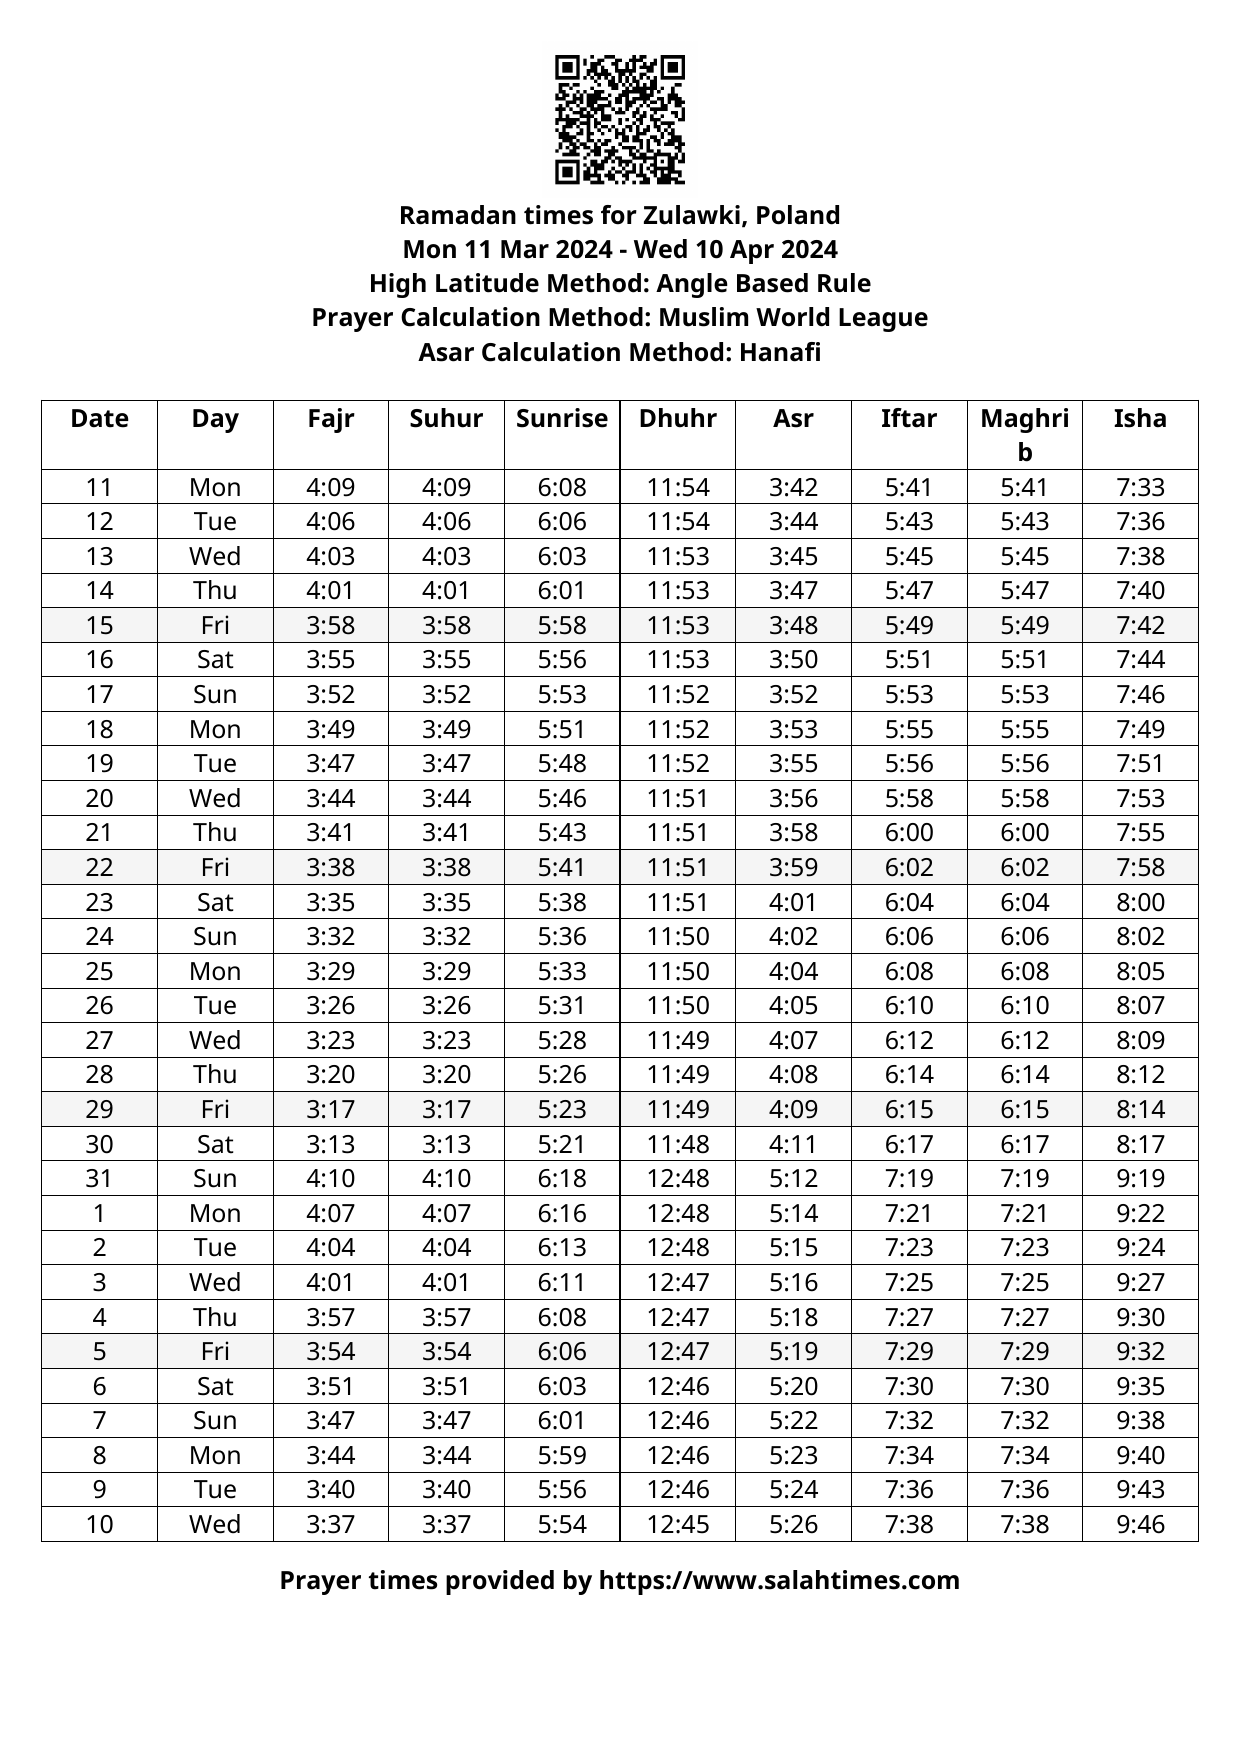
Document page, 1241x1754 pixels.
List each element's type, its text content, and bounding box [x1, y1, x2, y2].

table_cell Mon [158, 1196, 273, 1229]
table_cell 5:58 [968, 781, 1082, 814]
table_cell 5:18 [736, 1300, 851, 1333]
table_cell 6:16 [505, 1196, 619, 1229]
table_cell 3:52 [389, 677, 504, 711]
table_cell 12:46 [621, 1369, 735, 1402]
table_cell 4:04 [389, 1231, 504, 1264]
table_cell 7:19 [968, 1161, 1082, 1195]
table_cell 13 [42, 539, 157, 572]
table_cell 3:47 [389, 1404, 504, 1437]
table_cell 7:27 [852, 1300, 967, 1333]
table_cell 9:30 [1083, 1300, 1198, 1333]
table_cell 6 [42, 1369, 157, 1402]
table_cell 3 [42, 1265, 157, 1299]
table_cell 6:13 [505, 1231, 619, 1264]
table_header Fajr [274, 401, 388, 469]
table_cell 7:42 [1083, 608, 1198, 642]
table_cell 7:36 [968, 1473, 1082, 1506]
table_cell 8:07 [1083, 989, 1198, 1022]
table_cell Fri [158, 1334, 273, 1368]
table_cell 4:11 [736, 1127, 851, 1160]
table_cell 6:06 [852, 919, 967, 953]
table_cell 5:51 [505, 712, 619, 745]
table_cell 5:43 [852, 504, 967, 538]
table_cell 7:29 [852, 1334, 967, 1368]
table_cell 5:26 [505, 1058, 619, 1091]
table_cell 5:47 [968, 574, 1082, 607]
table_cell 11:52 [621, 746, 735, 780]
table_cell 11:48 [621, 1127, 735, 1160]
table_cell 11:53 [621, 539, 735, 572]
table_cell 5:33 [505, 954, 619, 987]
table_cell 3:38 [389, 850, 504, 884]
table_cell 11:49 [621, 1092, 735, 1126]
table_cell 8:00 [1083, 885, 1198, 918]
table_cell 31 [42, 1161, 157, 1195]
table_cell 7:25 [852, 1265, 967, 1299]
table_cell 11:50 [621, 989, 735, 1022]
table_cell 8:02 [1083, 919, 1198, 953]
table_header Day [158, 401, 273, 469]
table_cell 5:47 [852, 574, 967, 607]
table_cell 9:43 [1083, 1473, 1198, 1506]
table_cell 4:05 [736, 989, 851, 1022]
table_cell 6:04 [968, 885, 1082, 918]
table_cell 5:19 [736, 1334, 851, 1368]
table_cell 9:19 [1083, 1161, 1198, 1195]
table_cell 9:27 [1083, 1265, 1198, 1299]
table_cell 6:08 [505, 470, 619, 503]
table_cell 25 [42, 954, 157, 987]
table_cell 4:09 [736, 1092, 851, 1126]
table_cell 5:24 [736, 1473, 851, 1506]
table_cell 3:32 [274, 919, 388, 953]
table_cell Tue [158, 746, 273, 780]
table_cell 5:53 [968, 677, 1082, 711]
table_cell 11:54 [621, 470, 735, 503]
table_cell 7:30 [852, 1369, 967, 1402]
table_cell 6:15 [968, 1092, 1082, 1126]
table_cell Sun [158, 919, 273, 953]
table_cell 5:56 [505, 643, 619, 676]
table_cell 8:09 [1083, 1023, 1198, 1057]
table_cell 8:05 [1083, 954, 1198, 987]
table_cell 12:47 [621, 1265, 735, 1299]
table_cell 5:12 [736, 1161, 851, 1195]
table_cell 6:12 [852, 1023, 967, 1057]
table_cell 11:51 [621, 816, 735, 849]
table_cell 5:20 [736, 1369, 851, 1402]
table_cell 17 [42, 677, 157, 711]
table_cell 6:12 [968, 1023, 1082, 1057]
table_cell 3:47 [736, 574, 851, 607]
table_cell 21 [42, 816, 157, 849]
text Asar Calculation Method: Hanafi [42, 334, 1198, 368]
table_cell Fri [158, 850, 273, 884]
table_cell 6:00 [852, 816, 967, 849]
table_cell Sat [158, 1127, 273, 1160]
table_cell 5 [42, 1334, 157, 1368]
table_cell 11:49 [621, 1058, 735, 1091]
table_cell 5:49 [968, 608, 1082, 642]
table_cell Sat [158, 643, 273, 676]
table_cell 12:48 [621, 1161, 735, 1195]
table_cell 12:47 [621, 1300, 735, 1333]
table_cell 6:10 [968, 989, 1082, 1022]
table_cell 4:07 [736, 1023, 851, 1057]
table_cell 5:41 [852, 470, 967, 503]
table_cell Thu [158, 1300, 273, 1333]
table_cell 3:17 [389, 1092, 504, 1126]
table_cell 6:04 [852, 885, 967, 918]
table_cell 5:28 [505, 1023, 619, 1057]
table_cell Sat [158, 1369, 273, 1402]
table_header Isha [1083, 401, 1198, 469]
table_cell 3:47 [389, 746, 504, 780]
table_cell 5:15 [736, 1231, 851, 1264]
table_cell 3:42 [736, 470, 851, 503]
text Prayer times provided by https://www.salahtimes.com [42, 1563, 1198, 1597]
table_cell 5:26 [736, 1507, 851, 1541]
table_cell 11:52 [621, 677, 735, 711]
table_cell 5:16 [736, 1265, 851, 1299]
table_cell 11:51 [621, 885, 735, 918]
table_cell 5:49 [852, 608, 967, 642]
table_cell 5:21 [505, 1127, 619, 1160]
table_cell 6:01 [505, 1404, 619, 1437]
table_cell 12:46 [621, 1438, 735, 1472]
table_cell 12 [42, 504, 157, 538]
table_cell 7:27 [968, 1300, 1082, 1333]
table_cell 3:51 [274, 1369, 388, 1402]
table_header Sunrise [505, 401, 619, 469]
table_cell 3:48 [736, 608, 851, 642]
table_cell 15 [42, 608, 157, 642]
table_cell 7:36 [852, 1473, 967, 1506]
table_cell 3:52 [274, 677, 388, 711]
table_cell 3:38 [274, 850, 388, 884]
table_cell 5:23 [736, 1438, 851, 1472]
table_cell 3:29 [274, 954, 388, 987]
table_cell 3:45 [736, 539, 851, 572]
table_cell 6:15 [852, 1092, 967, 1126]
table_cell 9:38 [1083, 1404, 1198, 1437]
table_cell 3:40 [389, 1473, 504, 1506]
table_cell 3:56 [736, 781, 851, 814]
table_cell Wed [158, 539, 273, 572]
table_cell 5:48 [505, 746, 619, 780]
table_cell 28 [42, 1058, 157, 1091]
table_cell 3:26 [274, 989, 388, 1022]
table_cell 6:06 [505, 504, 619, 538]
table_cell 3:47 [274, 1404, 388, 1437]
table_cell 9:32 [1083, 1334, 1198, 1368]
table_cell 6:06 [968, 919, 1082, 953]
table_cell 3:32 [389, 919, 504, 953]
table_cell 7:32 [852, 1404, 967, 1437]
table_cell 3:37 [274, 1507, 388, 1541]
table_cell 6:14 [852, 1058, 967, 1091]
table_cell 5:56 [968, 746, 1082, 780]
table_cell 7:53 [1083, 781, 1198, 814]
table_cell Wed [158, 781, 273, 814]
table_cell Thu [158, 1058, 273, 1091]
table_cell 3:23 [274, 1023, 388, 1057]
table_cell 5:23 [505, 1092, 619, 1126]
table_cell 9:35 [1083, 1369, 1198, 1402]
table_cell 3:57 [274, 1300, 388, 1333]
table_cell 7:32 [968, 1404, 1082, 1437]
table_cell 7:49 [1083, 712, 1198, 745]
table_cell 7:23 [852, 1231, 967, 1264]
table_cell 19 [42, 746, 157, 780]
table_cell 7 [42, 1404, 157, 1437]
table_cell 11:51 [621, 850, 735, 884]
table_cell Thu [158, 816, 273, 849]
table_cell Tue [158, 989, 273, 1022]
table_cell 3:47 [274, 746, 388, 780]
table_cell 11:53 [621, 574, 735, 607]
table_cell 5:45 [968, 539, 1082, 572]
table_cell 3:44 [389, 1438, 504, 1472]
table_cell 12:48 [621, 1196, 735, 1229]
table_cell Wed [158, 1023, 273, 1057]
table_cell Fri [158, 608, 273, 642]
table_cell 5:41 [968, 470, 1082, 503]
table_cell 4:06 [389, 504, 504, 538]
table_cell Tue [158, 504, 273, 538]
table_cell 23 [42, 885, 157, 918]
table_cell 4:09 [274, 470, 388, 503]
table_cell 3:44 [274, 781, 388, 814]
table_header Date [42, 401, 157, 469]
table_cell 5:36 [505, 919, 619, 953]
table_cell Mon [158, 1438, 273, 1472]
table_cell 7:19 [852, 1161, 967, 1195]
table_cell 5:46 [505, 781, 619, 814]
table_cell 5:22 [736, 1404, 851, 1437]
table_cell 5:54 [505, 1507, 619, 1541]
table_cell 11:51 [621, 781, 735, 814]
table_cell 20 [42, 781, 157, 814]
table_cell 3:13 [389, 1127, 504, 1160]
table_cell 3:57 [389, 1300, 504, 1333]
table_cell 9:24 [1083, 1231, 1198, 1264]
table_cell 4:03 [389, 539, 504, 572]
table_cell 7:55 [1083, 816, 1198, 849]
text Prayer Calculation Method: Muslim World League [42, 300, 1198, 334]
table_cell 3:44 [389, 781, 504, 814]
table_cell 5:43 [505, 816, 619, 849]
table_cell 6:02 [852, 850, 967, 884]
table_cell 11:49 [621, 1023, 735, 1057]
table_cell 12:48 [621, 1231, 735, 1264]
table_cell 5:41 [505, 850, 619, 884]
table_cell Sun [158, 1404, 273, 1437]
table_cell 4:10 [389, 1161, 504, 1195]
table_cell 4:02 [736, 919, 851, 953]
table_cell Tue [158, 1231, 273, 1264]
table_cell 11:53 [621, 643, 735, 676]
table_cell 14 [42, 574, 157, 607]
table_cell 24 [42, 919, 157, 953]
table_cell 5:43 [968, 504, 1082, 538]
text Mon 11 Mar 2024 - Wed 10 Apr 2024 [42, 232, 1198, 266]
table_cell 5:51 [852, 643, 967, 676]
table_cell 3:50 [736, 643, 851, 676]
table_cell 6:17 [968, 1127, 1082, 1160]
table_cell 11:52 [621, 712, 735, 745]
table_cell 6:08 [852, 954, 967, 987]
table_cell 4:01 [389, 1265, 504, 1299]
table_cell 11:54 [621, 504, 735, 538]
table_cell 3:26 [389, 989, 504, 1022]
table_cell 3:44 [274, 1438, 388, 1472]
table_cell Mon [158, 954, 273, 987]
table_cell 3:29 [389, 954, 504, 987]
table_cell 7:38 [1083, 539, 1198, 572]
table_cell 5:14 [736, 1196, 851, 1229]
table_cell 7:25 [968, 1265, 1082, 1299]
table_cell 4:01 [389, 574, 504, 607]
table_cell Mon [158, 470, 273, 503]
table_cell 6:00 [968, 816, 1082, 849]
table_cell 3:44 [736, 504, 851, 538]
table_cell 3:49 [274, 712, 388, 745]
table_cell 5:58 [505, 608, 619, 642]
table_cell 6:18 [505, 1161, 619, 1195]
table_cell 3:51 [389, 1369, 504, 1402]
table_cell Tue [158, 1473, 273, 1506]
table_cell 4 [42, 1300, 157, 1333]
table_cell 3:54 [274, 1334, 388, 1368]
table_header Asr [736, 401, 851, 469]
table_cell 3:49 [389, 712, 504, 745]
table_cell 7:33 [1083, 470, 1198, 503]
table_cell 5:31 [505, 989, 619, 1022]
table_cell 3:58 [736, 816, 851, 849]
table_cell 5:59 [505, 1438, 619, 1472]
table_cell 5:53 [852, 677, 967, 711]
table_cell 22 [42, 850, 157, 884]
table_cell 5:45 [852, 539, 967, 572]
table_cell Wed [158, 1507, 273, 1541]
table_cell 4:09 [389, 470, 504, 503]
table_cell 4:08 [736, 1058, 851, 1091]
table_cell 3:40 [274, 1473, 388, 1506]
table_cell 6:03 [505, 1369, 619, 1402]
table_cell 4:04 [274, 1231, 388, 1264]
table_cell 11:53 [621, 608, 735, 642]
table_cell 7:36 [1083, 504, 1198, 538]
table_cell 8 [42, 1438, 157, 1472]
table_cell 7:44 [1083, 643, 1198, 676]
table_cell 7:40 [1083, 574, 1198, 607]
table_cell 9:22 [1083, 1196, 1198, 1229]
table_cell 27 [42, 1023, 157, 1057]
table_cell 7:51 [1083, 746, 1198, 780]
picture [542, 41, 699, 198]
table_cell Sun [158, 677, 273, 711]
table_cell 7:34 [852, 1438, 967, 1472]
table_cell Wed [158, 1265, 273, 1299]
table_cell 30 [42, 1127, 157, 1160]
table_cell 3:58 [389, 608, 504, 642]
table_cell 3:37 [389, 1507, 504, 1541]
table_cell 4:04 [736, 954, 851, 987]
table_cell 4:10 [274, 1161, 388, 1195]
text Ramadan times for Zulawki, Poland [42, 198, 1198, 232]
table_cell 5:56 [505, 1473, 619, 1506]
table_cell 3:55 [389, 643, 504, 676]
table_cell 8:17 [1083, 1127, 1198, 1160]
table_cell 7:34 [968, 1438, 1082, 1472]
table_cell 6:08 [968, 954, 1082, 987]
table_cell 6:17 [852, 1127, 967, 1160]
table_cell 11:50 [621, 919, 735, 953]
table_cell 3:41 [274, 816, 388, 849]
table_cell 6:02 [968, 850, 1082, 884]
table_cell 3:20 [389, 1058, 504, 1091]
table_cell 26 [42, 989, 157, 1022]
table_cell 6:14 [968, 1058, 1082, 1091]
table_cell 3:53 [736, 712, 851, 745]
table_cell 7:23 [968, 1231, 1082, 1264]
table_cell 12:46 [621, 1404, 735, 1437]
table_header Iftar [852, 401, 967, 469]
table_cell 4:01 [274, 574, 388, 607]
table_cell 5:53 [505, 677, 619, 711]
table_cell 3:20 [274, 1058, 388, 1091]
table_cell 3:35 [389, 885, 504, 918]
table_cell 6:10 [852, 989, 967, 1022]
table_cell 5:55 [968, 712, 1082, 745]
table_cell 3:59 [736, 850, 851, 884]
table_cell 6:06 [505, 1334, 619, 1368]
table_cell 7:38 [968, 1507, 1082, 1541]
table_cell 7:21 [968, 1196, 1082, 1229]
table_cell 4:07 [389, 1196, 504, 1229]
table_header Maghrib [968, 401, 1082, 469]
table_cell 9:40 [1083, 1438, 1198, 1472]
table_cell 8:12 [1083, 1058, 1198, 1091]
table_cell 12:46 [621, 1473, 735, 1506]
table_header Dhuhr [621, 401, 735, 469]
table_cell 8:14 [1083, 1092, 1198, 1126]
table_cell 4:06 [274, 504, 388, 538]
table_cell 3:17 [274, 1092, 388, 1126]
table_cell 3:58 [274, 608, 388, 642]
table_cell 10 [42, 1507, 157, 1541]
table_cell 7:58 [1083, 850, 1198, 884]
table_cell 3:55 [274, 643, 388, 676]
table_cell 3:35 [274, 885, 388, 918]
table_cell 2 [42, 1231, 157, 1264]
table_cell 11 [42, 470, 157, 503]
table_cell 3:55 [736, 746, 851, 780]
table_cell 3:52 [736, 677, 851, 711]
table_cell 9:46 [1083, 1507, 1198, 1541]
table_cell Thu [158, 574, 273, 607]
table_cell 6:01 [505, 574, 619, 607]
table_cell 6:08 [505, 1300, 619, 1333]
table_cell 6:11 [505, 1265, 619, 1299]
table_cell Sun [158, 1161, 273, 1195]
table_cell 3:13 [274, 1127, 388, 1160]
table_cell 12:45 [621, 1507, 735, 1541]
table_cell 4:03 [274, 539, 388, 572]
table_cell 5:51 [968, 643, 1082, 676]
table_cell 9 [42, 1473, 157, 1506]
table_cell 5:56 [852, 746, 967, 780]
table_cell 3:23 [389, 1023, 504, 1057]
table_cell 4:01 [274, 1265, 388, 1299]
table_cell 1 [42, 1196, 157, 1229]
table_cell 7:38 [852, 1507, 967, 1541]
table_cell 5:55 [852, 712, 967, 745]
table_cell 5:38 [505, 885, 619, 918]
table_cell 12:47 [621, 1334, 735, 1368]
table_cell 7:30 [968, 1369, 1082, 1402]
table_cell 7:46 [1083, 677, 1198, 711]
table_cell 16 [42, 643, 157, 676]
table_cell Fri [158, 1092, 273, 1126]
table_cell 7:21 [852, 1196, 967, 1229]
table_cell 29 [42, 1092, 157, 1126]
table_cell 11:50 [621, 954, 735, 987]
table_cell 7:29 [968, 1334, 1082, 1368]
table_cell Sat [158, 885, 273, 918]
table_cell 6:03 [505, 539, 619, 572]
table_cell 18 [42, 712, 157, 745]
table_cell Mon [158, 712, 273, 745]
table_cell 4:07 [274, 1196, 388, 1229]
table_cell 4:01 [736, 885, 851, 918]
table_cell 3:41 [389, 816, 504, 849]
text High Latitude Method: Angle Based Rule [42, 266, 1198, 300]
table_cell 5:58 [852, 781, 967, 814]
table_header Suhur [389, 401, 504, 469]
table_cell 3:54 [389, 1334, 504, 1368]
